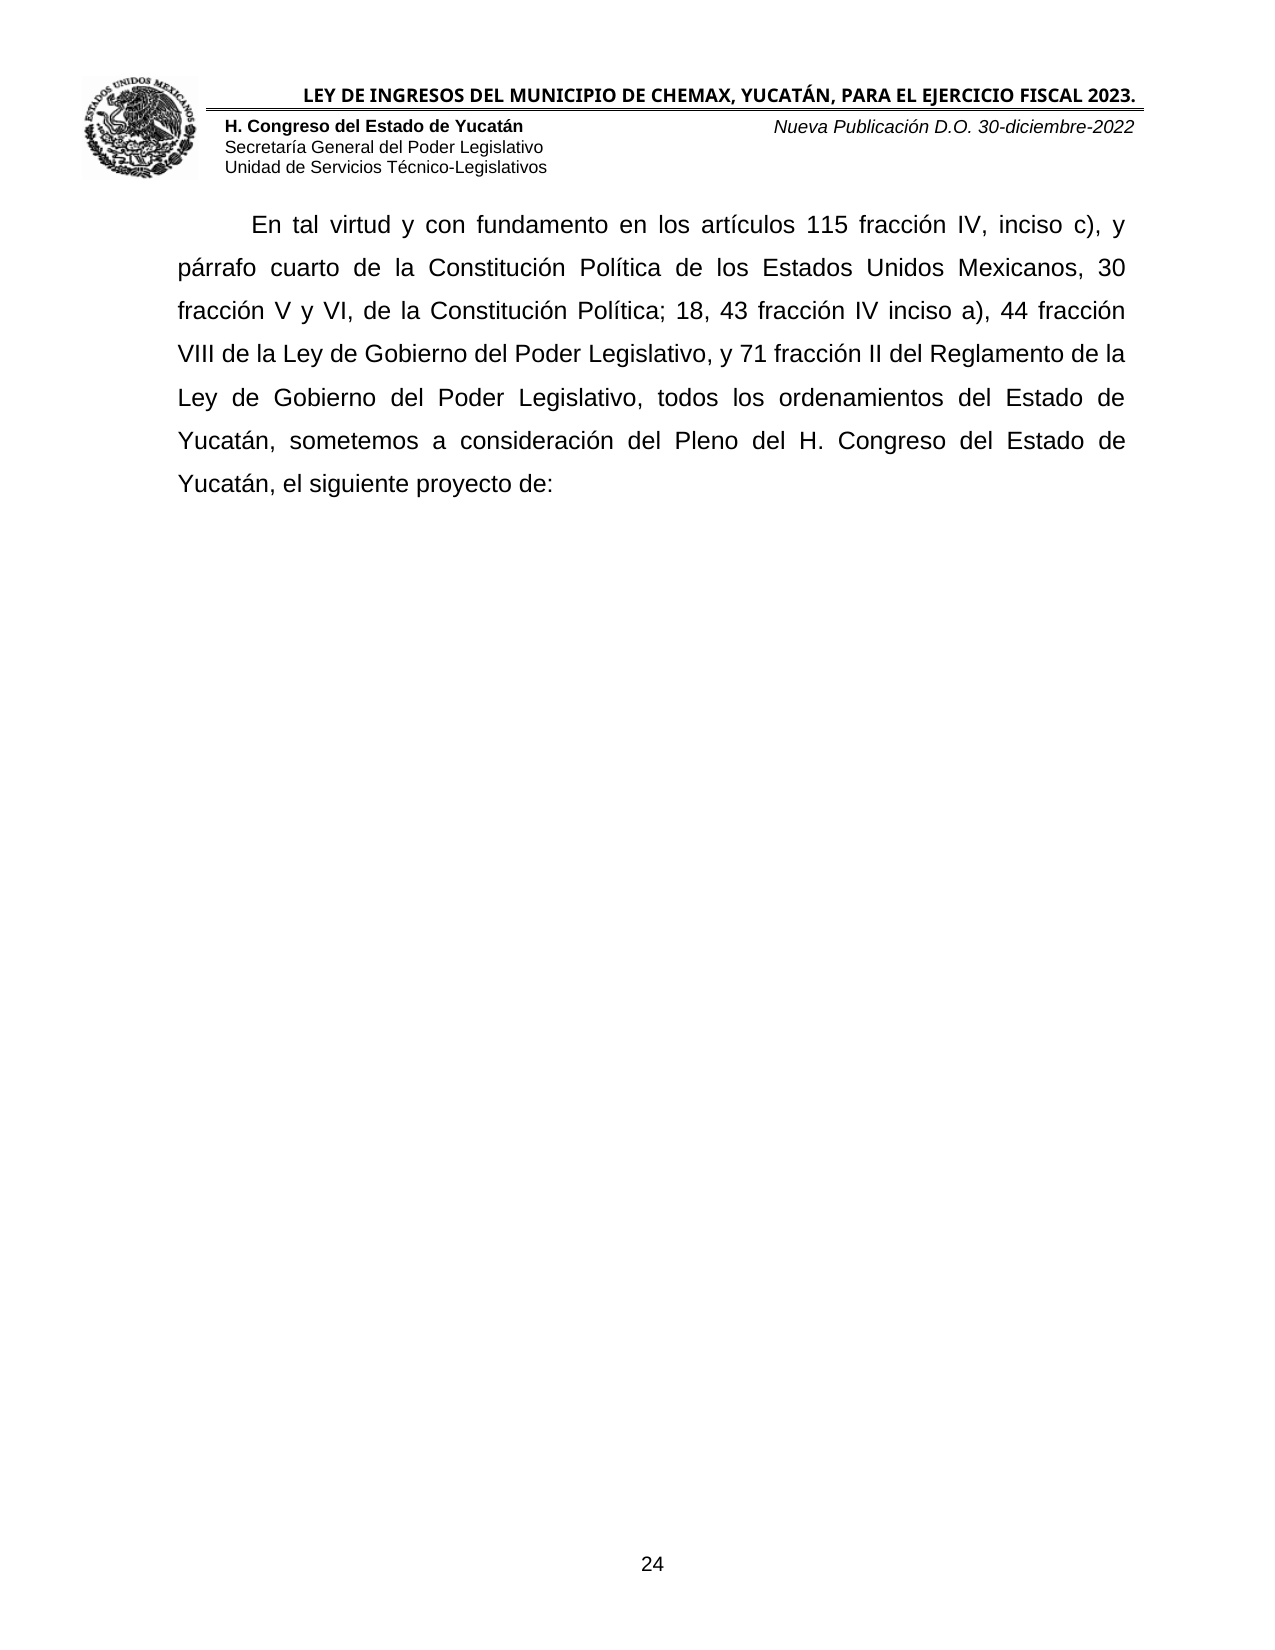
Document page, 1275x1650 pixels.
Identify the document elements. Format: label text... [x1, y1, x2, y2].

text En tal virtud y con fundamento en los artículos 115 fracción IV, inciso c), y párrafo cuarto de de los Estados Unidos Mexicanos, 30 fracción V y VI, de ; 18, 43 fracción IV inciso a), 44 fracción VIII de la Ley de Gobierno del Poder Legislativo, y 71 fracción II del Reglamento de la Ley de Gobierno del Poder Legislativo, todos los ordenamientos del Estado de Yucatán, sometemos a consideración del Pleno del H. Congreso del Estado de Yucatán, el siguiente proyecto de: [177, 210, 1127, 498]
